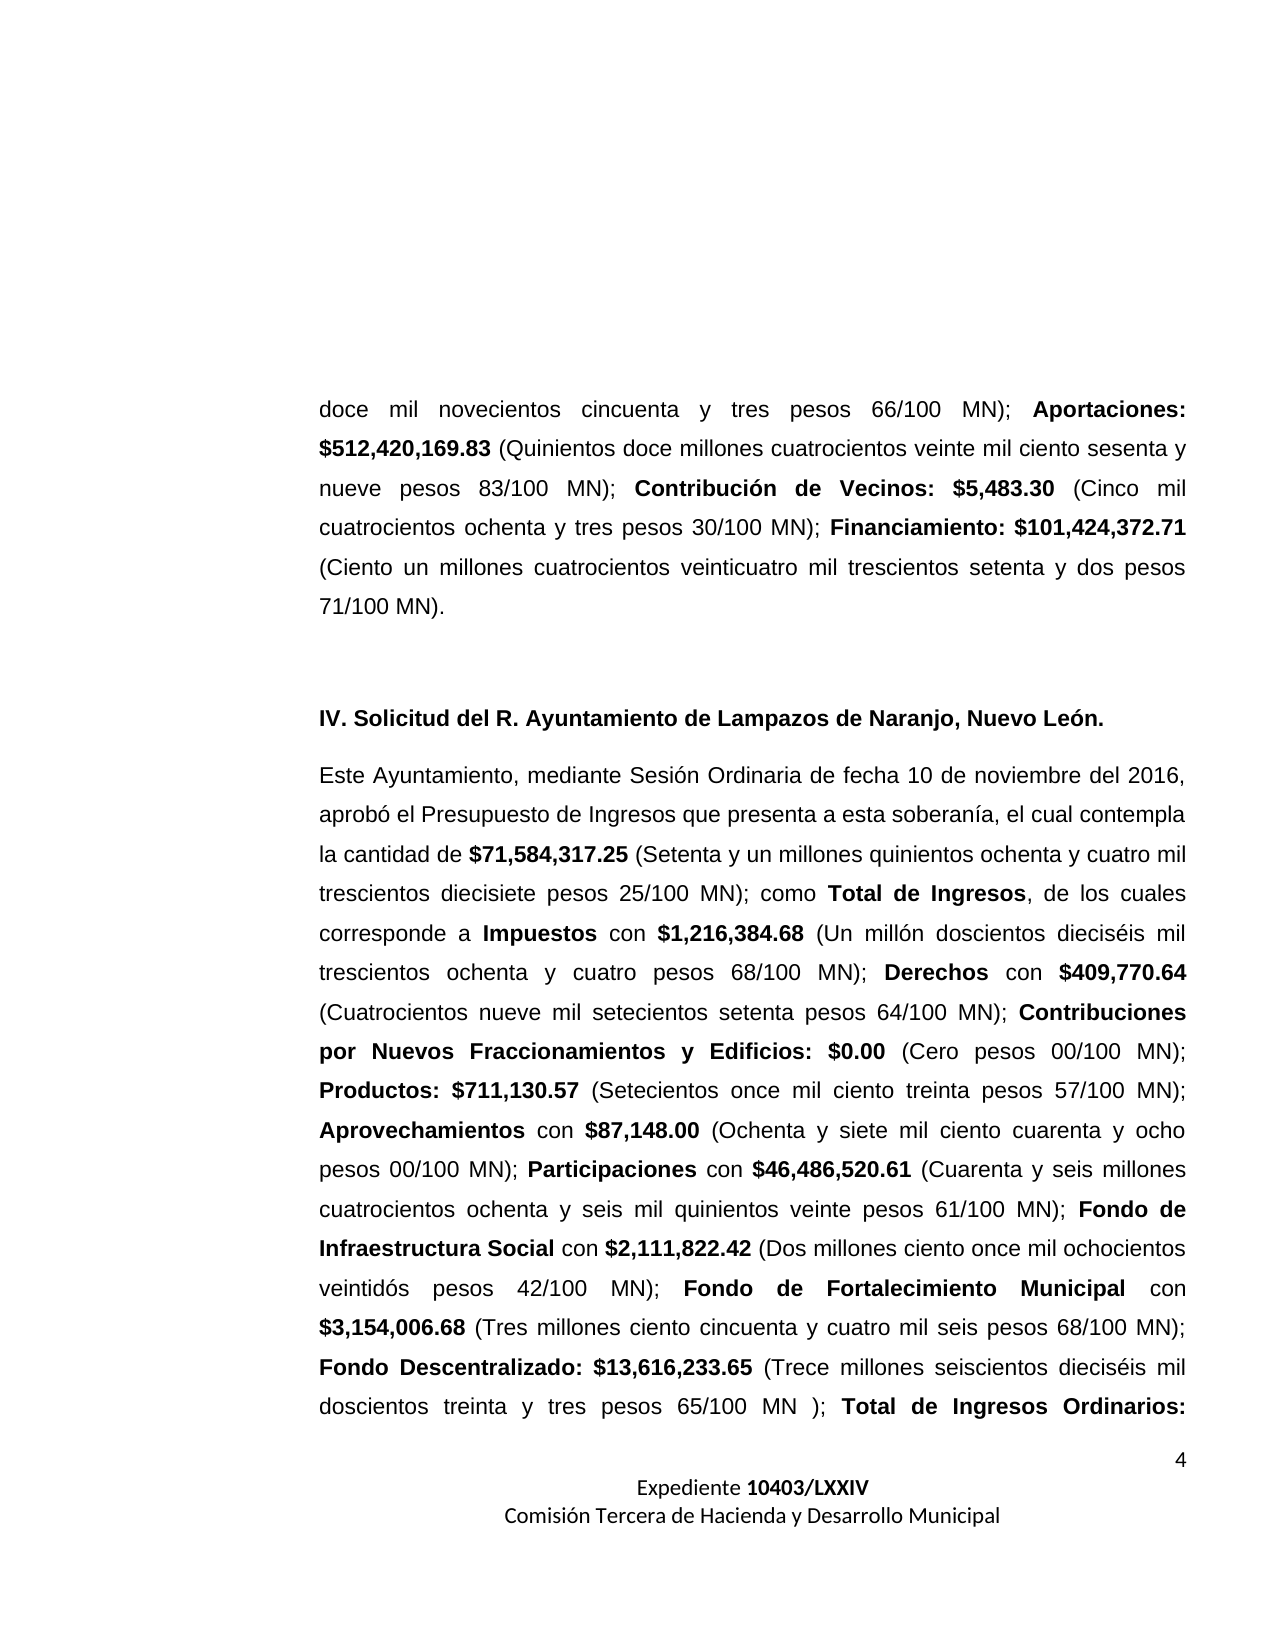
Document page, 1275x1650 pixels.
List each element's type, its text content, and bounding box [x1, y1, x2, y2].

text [319, 396, 1186, 619]
text IV. Solicitud del R. Ayuntamiento de Lampazos de Naranjo, Nuevo León. [319, 705, 1186, 732]
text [319, 762, 1186, 1419]
